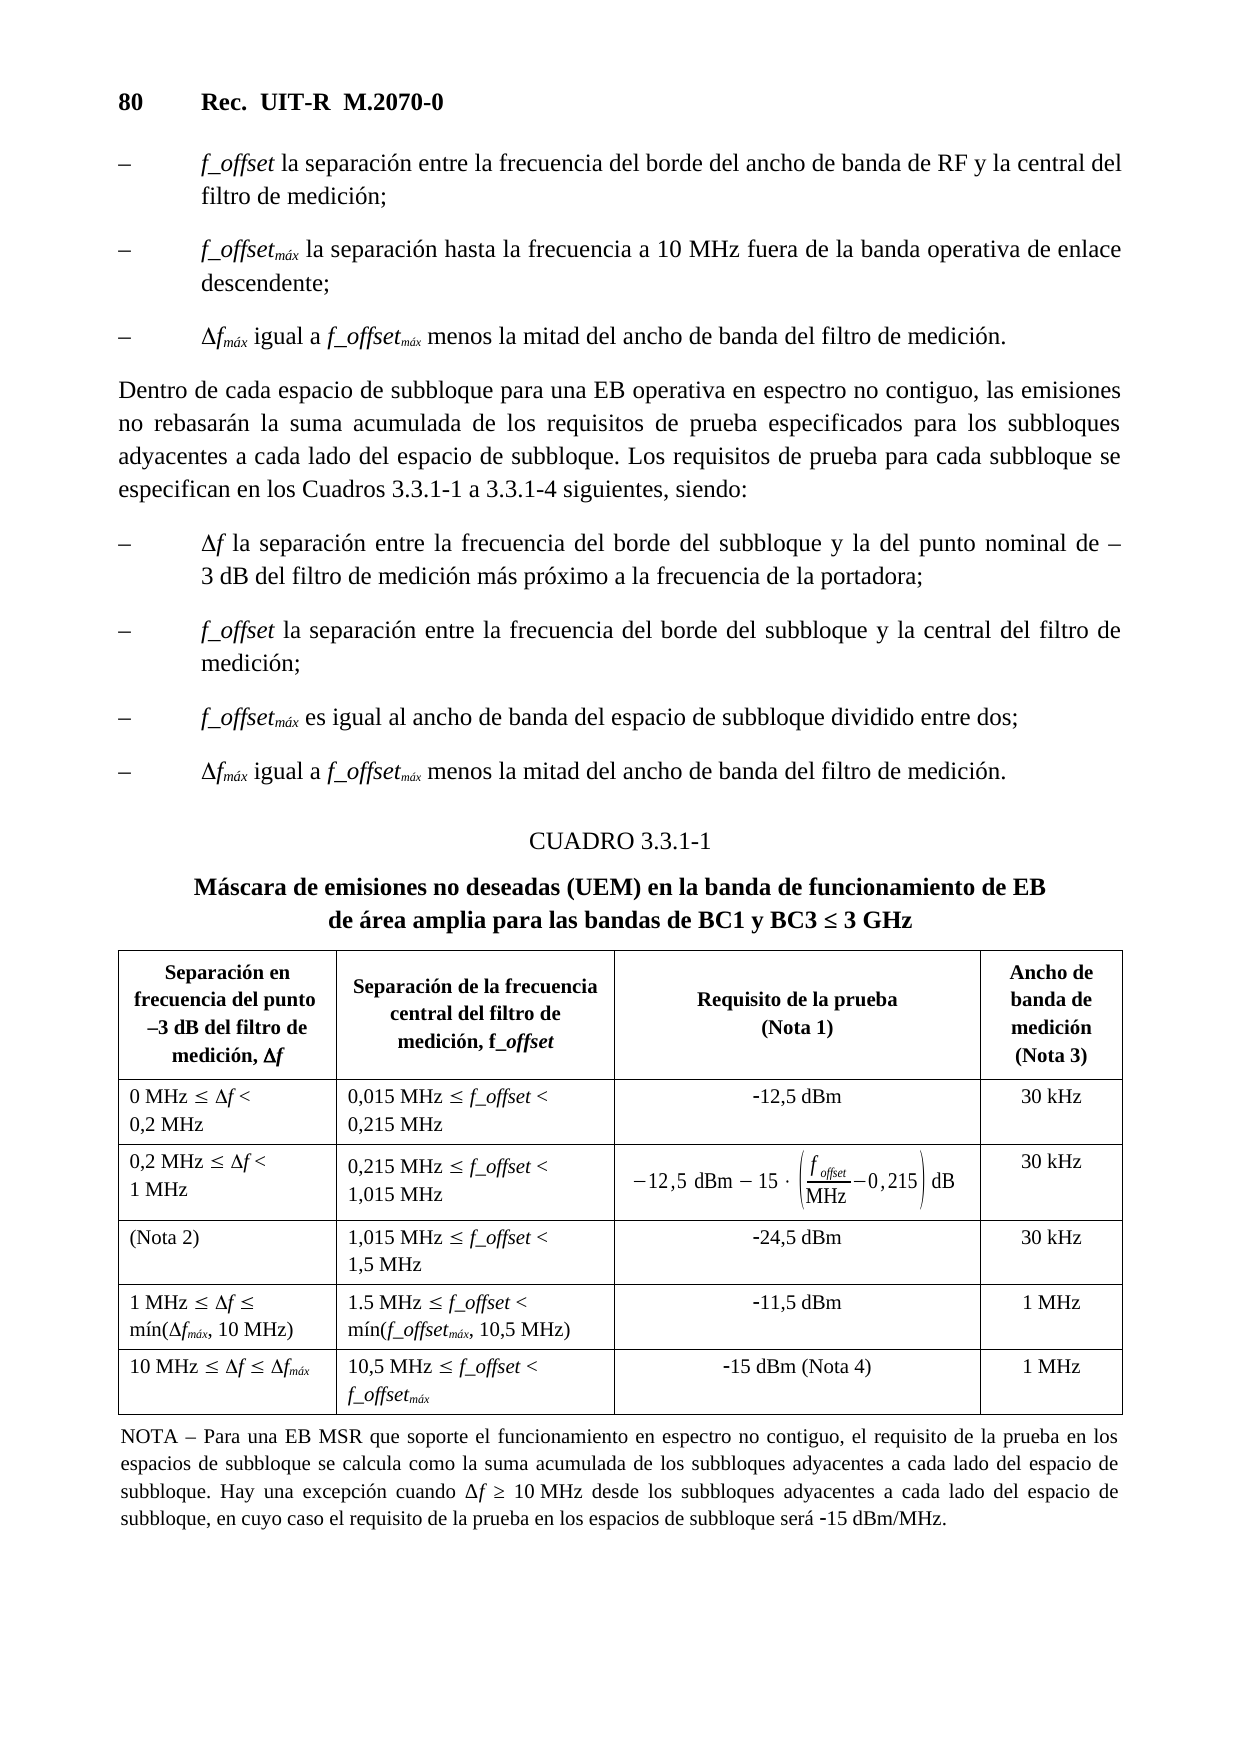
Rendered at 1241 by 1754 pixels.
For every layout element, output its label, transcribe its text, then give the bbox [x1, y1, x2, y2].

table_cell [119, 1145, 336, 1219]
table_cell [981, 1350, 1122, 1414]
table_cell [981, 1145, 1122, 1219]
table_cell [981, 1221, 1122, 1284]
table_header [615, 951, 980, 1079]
title Máscara de emisiones no deseadas (UEM) en la banda de funcionamiento de EB de área amplia para las bandas de BC1 y BC3 ≤ 3 GHz [118, 872, 1122, 934]
text – fmáx igual a f_offsetmáx menos la mitad del ancho de banda del filtro de medición. [118, 756, 1122, 784]
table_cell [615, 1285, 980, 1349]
text – f la separación entre la frecuencia del borde del subbloque y la del punto nominal de –3 dB del filtro de medición más próximo a la frecuencia de la portadora; [118, 528, 1122, 590]
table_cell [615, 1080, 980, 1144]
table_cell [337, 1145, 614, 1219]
text Dentro de cada espacio de subbloque para una EB operativa en espectro no contiguo, las emisiones no rebasarán la suma acumulada de los requisitos de prueba especificados para los subbloques adyacentes a cada lado del espacio de subbloque. Los requisitos de prueba para cada subbloque se especifican en los Cuadros 3.3.1-1 a 3.3.1-4 siguientes, siendo: [118, 375, 1122, 503]
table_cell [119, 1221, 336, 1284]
text – f_offsetmáx la separación hasta la frecuencia a 10 MHz fuera de la banda operativa de enlace descendente; [118, 234, 1122, 296]
text – f_offset la separación entre la frecuencia del borde del subbloque y la central del filtro de medición; [118, 615, 1122, 677]
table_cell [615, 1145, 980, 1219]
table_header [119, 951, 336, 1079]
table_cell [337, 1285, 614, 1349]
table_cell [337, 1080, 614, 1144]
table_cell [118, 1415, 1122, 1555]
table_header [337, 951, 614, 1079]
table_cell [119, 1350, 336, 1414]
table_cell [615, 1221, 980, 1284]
text CUADRO 3.3.1-1 [118, 826, 1122, 855]
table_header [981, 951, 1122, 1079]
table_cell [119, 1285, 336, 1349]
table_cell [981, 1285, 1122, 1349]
text – f_offsetmáx es igual al ancho de banda del espacio de subbloque dividido entre dos; [118, 702, 1122, 731]
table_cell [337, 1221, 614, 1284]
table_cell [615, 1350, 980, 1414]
text – f_offset la separación entre la frecuencia del borde del ancho de banda de RF y la central del filtro de medición; [118, 148, 1122, 209]
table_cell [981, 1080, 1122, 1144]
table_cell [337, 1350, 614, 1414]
text – fmáx igual a f_offsetmáx menos la mitad del ancho de banda del filtro de medición. [118, 321, 1122, 350]
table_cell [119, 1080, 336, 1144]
